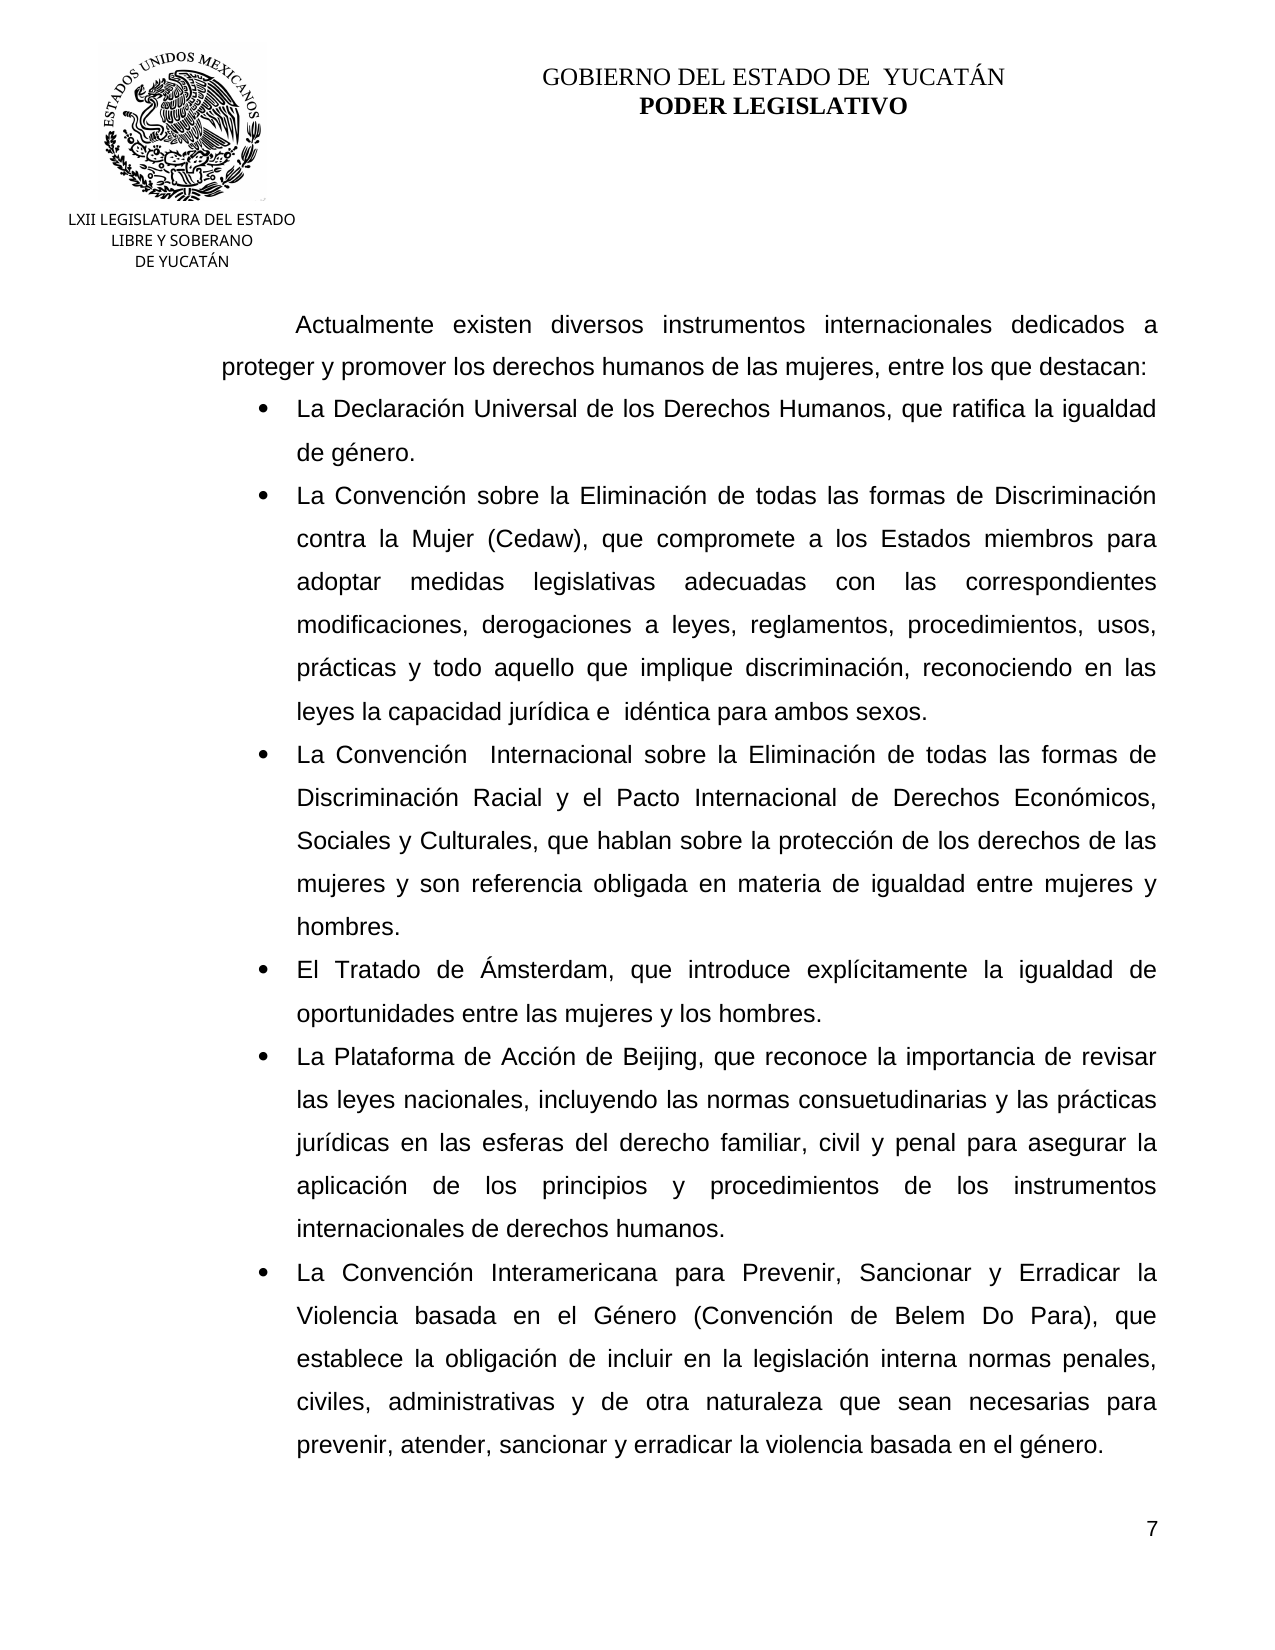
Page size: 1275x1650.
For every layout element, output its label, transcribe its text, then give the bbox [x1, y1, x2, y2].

list La Convención Internacional sobre la Eliminación de todas las formas de Discriminación Racial y el Pacto Internacional de Derechos Económicos, Sociales y Culturales, que hablan sobre la protección de los derechos de las mujeres y son referencia obligada en materia de igualdad entre mujeres y hombres. [259, 740, 1158, 941]
list El Tratado de Ámsterdam, que introduce explícitamente la igualdad de oportunidades entre las mujeres y los hombres. [259, 955, 1158, 1027]
list La Declaración Universal de los Derechos Humanos, que ratifica la igualdad de género. [259, 394, 1158, 466]
picture [98, 42, 267, 201]
text Actualmente existen diversos instrumentos internacionales dedicados a proteger y promover los derechos humanos de las mujeres, entre los que destacan: [221, 310, 1158, 381]
list La Convención sobre la Eliminación de todas las formas de Discriminación contra la Mujer (Cedaw), que compromete a los Estados miembros para adoptar medidas legislativas adecuadas con las correspondientes modificaciones, derogaciones a leyes, reglamentos, procedimientos, usos, prácticas y todo aquello que implique discriminación, reconociendo en las leyes la capacidad jurídica e idéntica para ambos sexos. [259, 481, 1158, 725]
list La Plataforma de Acción de Beijing, que reconoce la importancia de revisar las leyes nacionales, incluyendo las normas consuetudinarias y las prácticas jurídicas en las esferas del derecho familiar, civil y penal para asegurar la aplicación de los principios y procedimientos de los instrumentos internacionales de derechos humanos. [259, 1042, 1158, 1243]
list La Convención Interamericana para Prevenir, Sancionar y Erradicar la Violencia basada en el Género (Convención de Belem Do Para), que establece la obligación de incluir en la legislación interna normas penales, civiles, administrativas y de otra naturaleza que sean necesarias para prevenir, atender, sancionar y erradicar la violencia basada en el género. [259, 1257, 1158, 1459]
